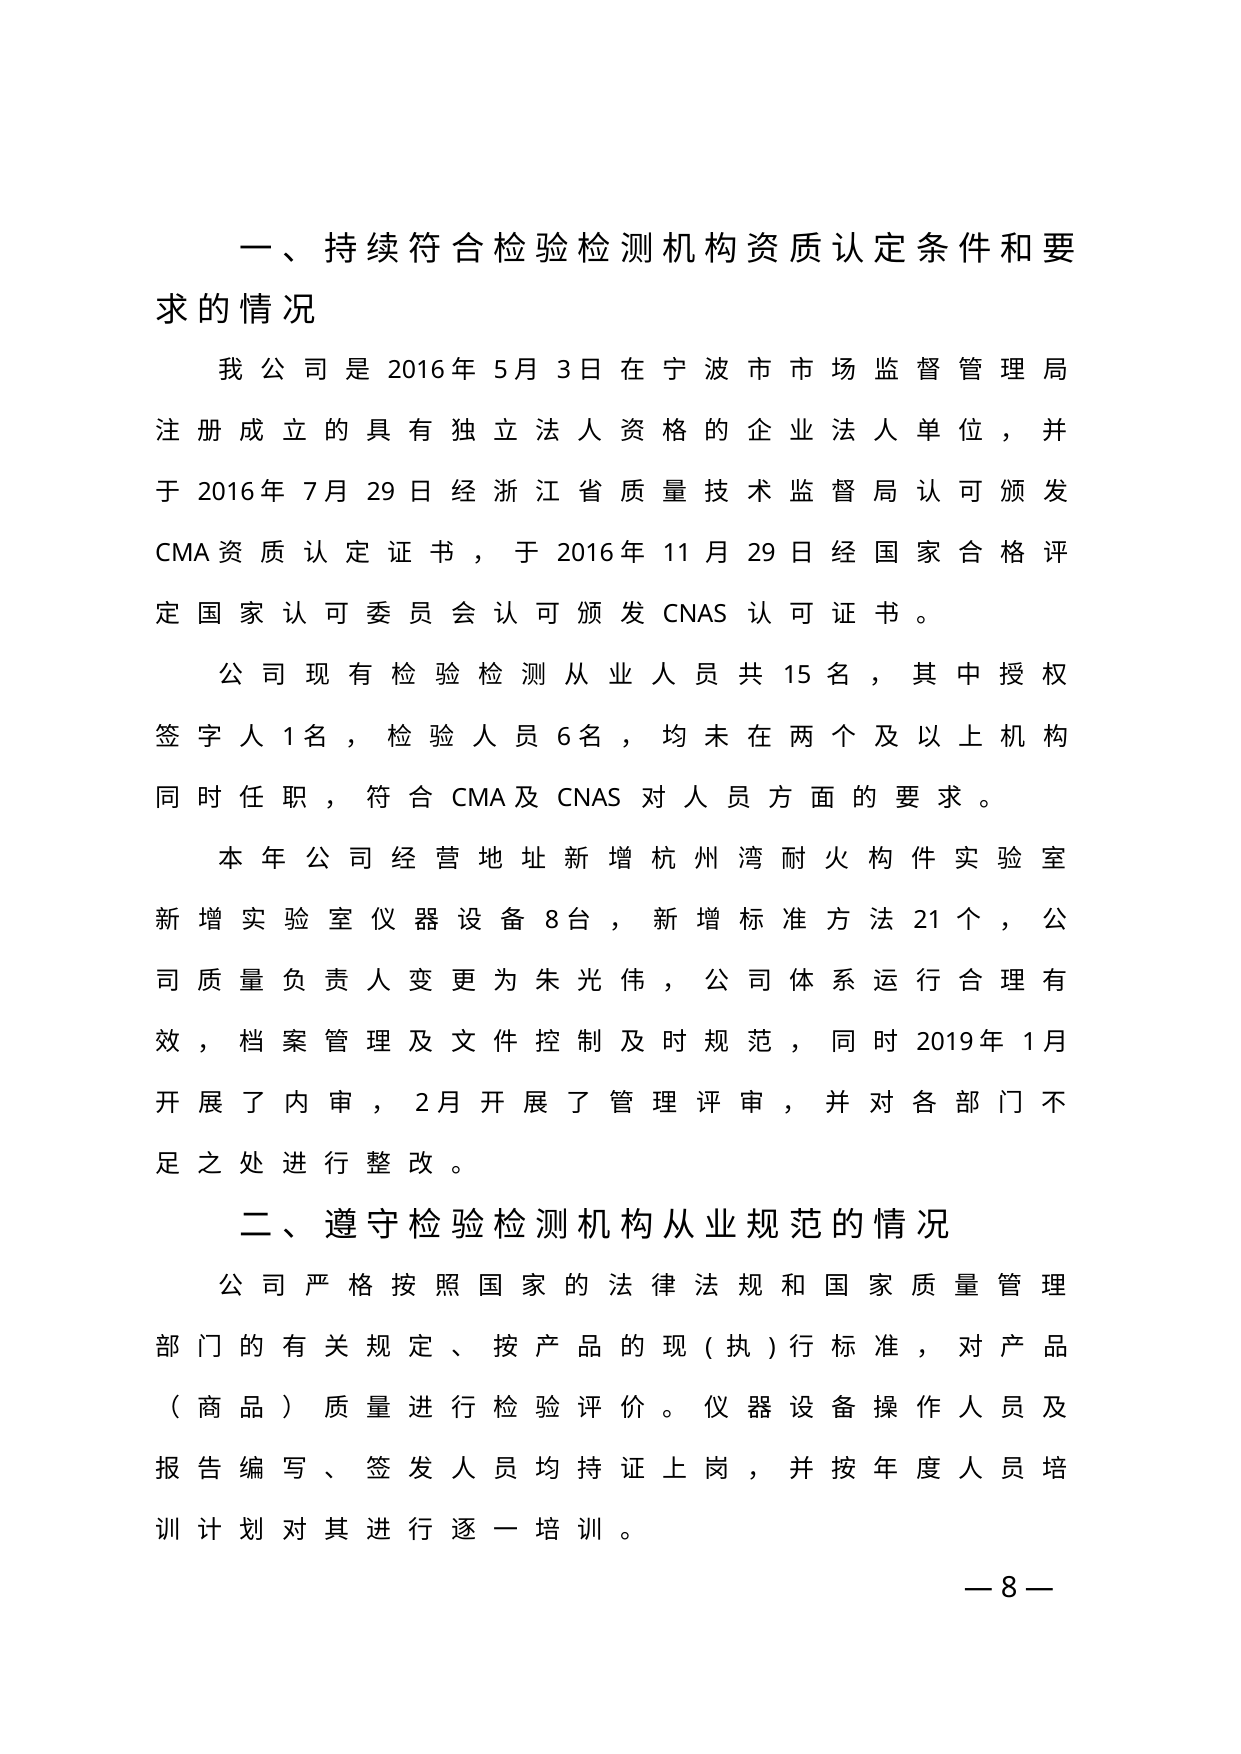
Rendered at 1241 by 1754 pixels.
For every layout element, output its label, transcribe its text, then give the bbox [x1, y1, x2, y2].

text 公司现有检验检测从业人员共15名，其中授权签字人1名，检验人员6名，均未在两个及以上机构同时任职，符合CMA及CNAS对人员方面的要求。 [155, 642, 1085, 826]
text 公司严格按照国家的法律法规和国家质量管理部门的有关规定、按产品的现(执)行标准，对产品（商品）质量进行检验评价。仪器设备操作人员及报告编写、签发人员均持证上岗，并按年度人员培训计划对其进行逐一培训。 [155, 1253, 1085, 1558]
text 一、持续符合检验检测机构资质认定条件和要求的情况 [155, 215, 1085, 337]
text 我公司是2016年5月3日在宁波市市场监督管理局注册成立的具有独立法人资格的企业法人单位，并于2016年7月29日经浙江省质量技术监督局认可颁发CMA资质认定证书，于2016年11月29日经国家合格评定国家认可委员会认可颁发CNAS认可证书。 [155, 337, 1085, 642]
text 本年公司经营地址新增杭州湾耐火构件实验室，新增实验室仪器设备8台，新增标准方法21个，公司质量负责人变更为朱光伟，公司体系运行合理有效，档案管理及文件控制及时规范，同时2019年1月开展了内审，2月开展了管理评审，并对各部门不足之处进行整改。 [155, 826, 1085, 1192]
text 二、遵守检验检测机构从业规范的情况 [155, 1192, 1027, 1253]
